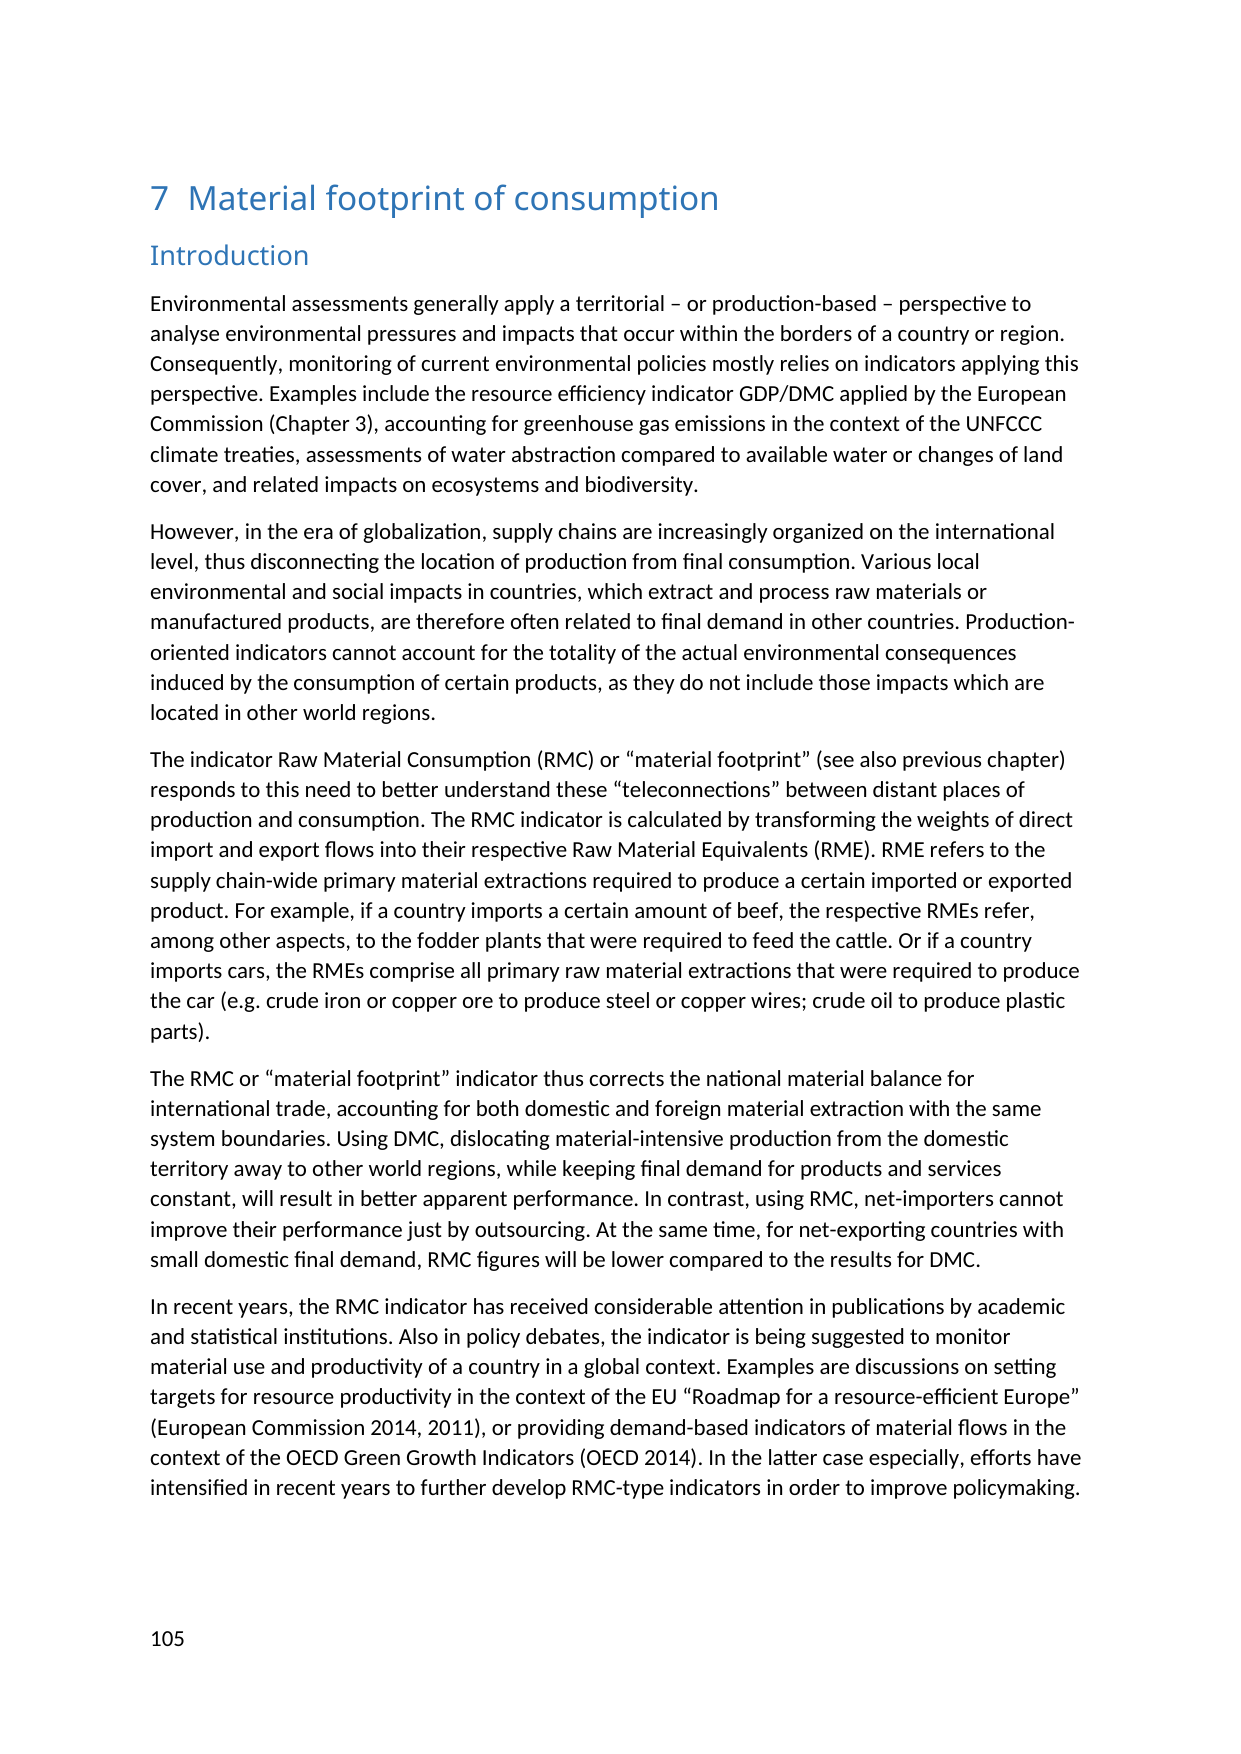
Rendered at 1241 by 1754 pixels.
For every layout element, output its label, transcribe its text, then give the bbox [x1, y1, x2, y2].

text In recent years, the RMC indicator has received considerable attention in publications by academic and statistical institutions. Also in policy debates, the indicator is being suggested to monitor material use and productivity of a country in a global context. Examples are discussions on setting targets for resource productivity in the context of the EU “Roadmap for a resource-efficient Europe” (European Commission 2014, 2011), or providing demand-based indicators of material flows in the context of the OECD Green Growth Indicators (OECD 2014). In the latter case especially, efforts have intensified in recent years to further develop RMC-type indicators in order to improve policymaking. [150, 1292, 1090, 1501]
text Environmental assessments generally apply a territorial – or production-based – perspective to analyse environmental pressures and impacts that occur within the borders of a country or region. Consequently, monitoring of current environmental policies mostly relies on indicators applying this perspective. Examples include the resource efficiency indicator GDP/DMC applied by the European Commission (Chapter 3), accounting for greenhouse gas emissions in the context of the UNFCCC climate treaties, assessments of water abstraction compared to available water or changes of land cover, and related impacts on ecosystems and biodiversity. [150, 289, 1090, 498]
text However, in the era of globalization, supply chains are increasingly organized on the international level, thus disconnecting the location of production from final consumption. Various local environmental and social impacts in countries, which extract and process raw materials or manufactured products, are therefore often related to final demand in other countries. Production-oriented indicators cannot account for the totality of the actual environmental consequences induced by the consumption of certain products, as they do not include those impacts which are located in other world regions. [150, 517, 1090, 726]
text The indicator Raw Material Consumption (RMC) or “material footprint” (see also previous chapter) responds to this need to better understand these “teleconnections” between distant places of production and consumption. The RMC indicator is calculated by transforming the weights of direct import and export flows into their respective Raw Material Equivalents (RME). RME refers to the supply chain-wide primary material extractions required to produce a certain imported or exported product. For example, if a country imports a certain amount of beef, the respective RMEs refer, among other aspects, to the fodder plants that were required to feed the cattle. Or if a country imports cars, the RMEs comprise all primary raw material extractions that were required to produce the car (e.g. crude iron or copper ore to produce steel or copper wires; crude oil to produce plastic parts). [150, 745, 1090, 1045]
text The RMC or “material footprint” indicator thus corrects the national material balance for international trade, accounting for both domestic and foreign material extraction with the same system boundaries. Using DMC, dislocating material-intensive production from the domestic territory away to other world regions, while keeping final demand for products and services constant, will result in better apparent performance. In contrast, using RMC, net-importers cannot improve their performance just by outsourcing. At the same time, for net-exporting countries with small domestic final demand, RMC figures will be lower compared to the results for DMC. [150, 1064, 1090, 1273]
subtitle Introduction [150, 236, 1090, 273]
subtitle Material footprint of consumption [150, 175, 1090, 220]
